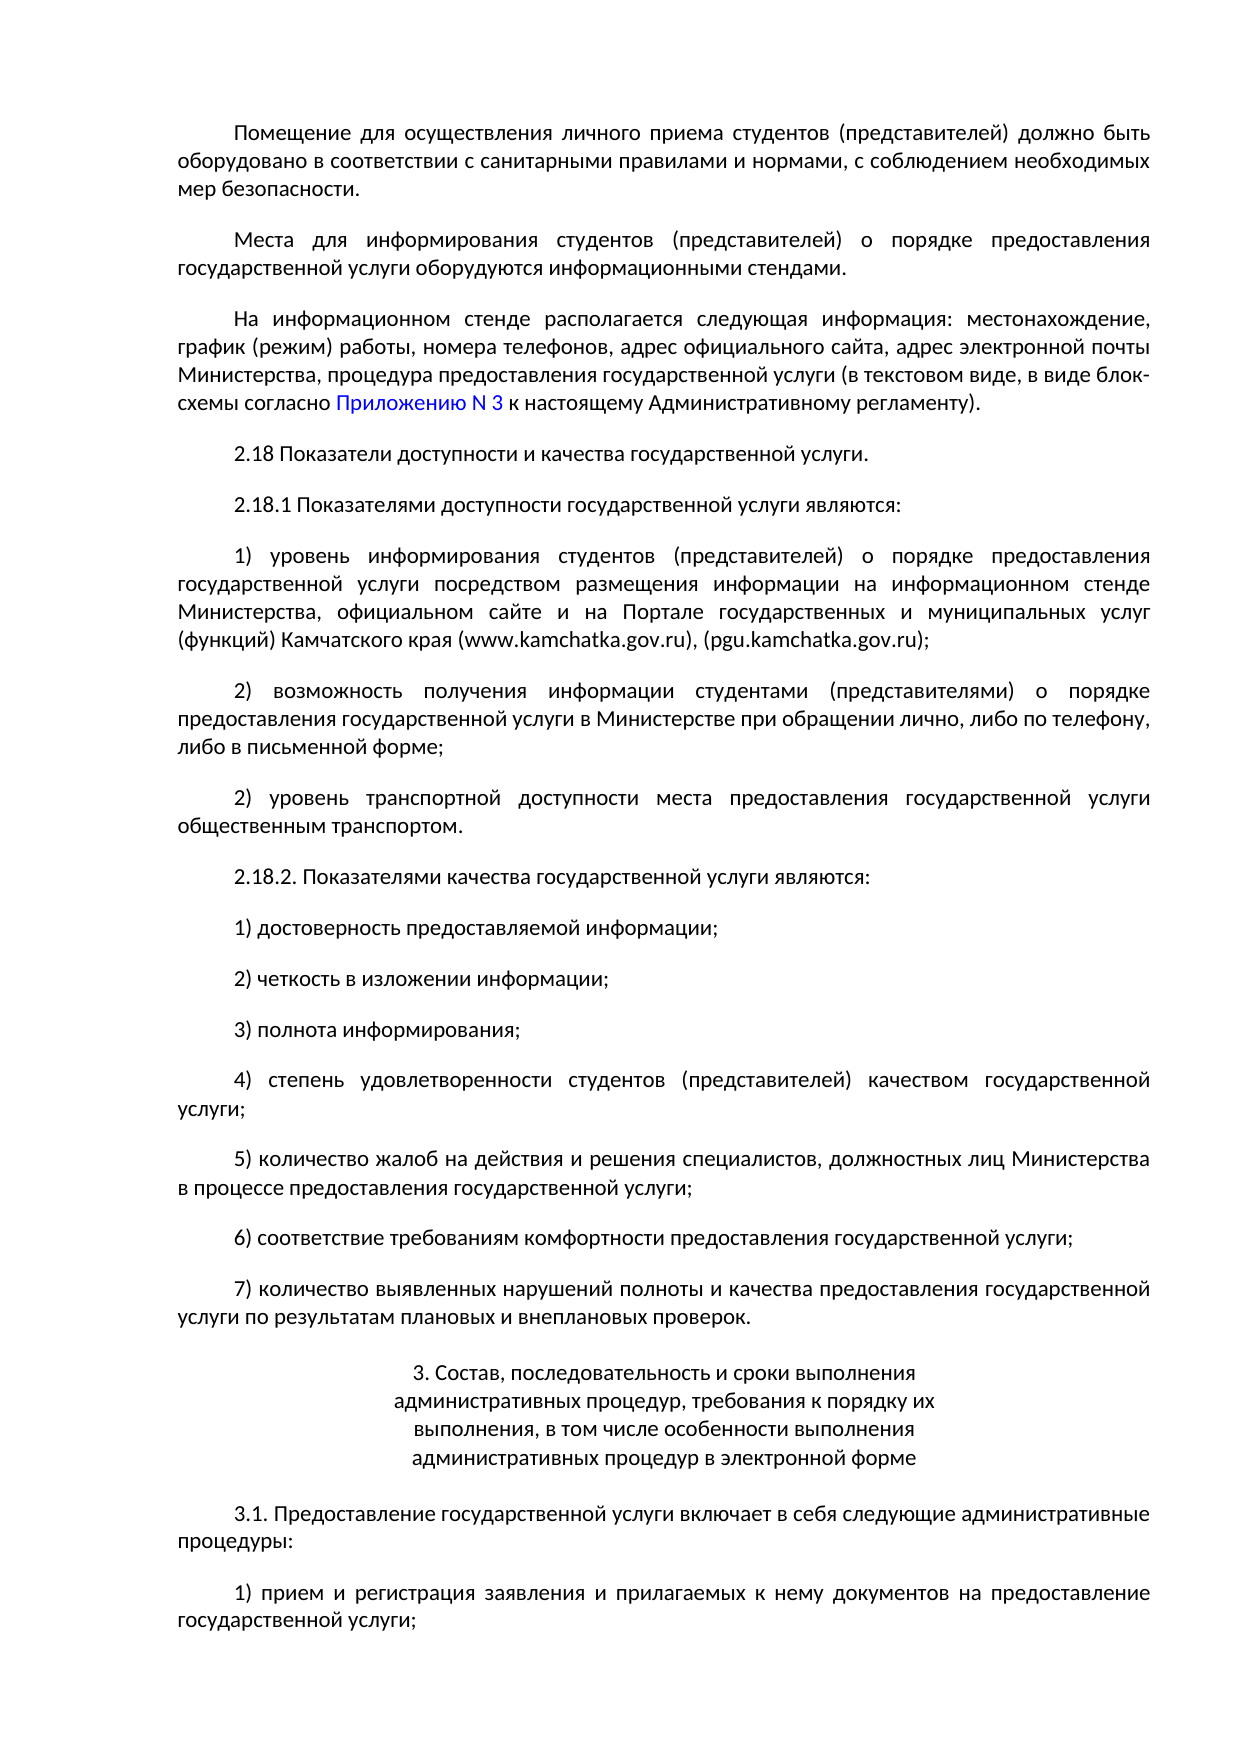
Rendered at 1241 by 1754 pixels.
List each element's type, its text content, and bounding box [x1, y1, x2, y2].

text 5) количество жалоб на действия и решения специалистов, должностных лиц Министерства в процессе предоставления государственной услуги; [177, 1144, 1152, 1201]
text административных процедур, требования к порядку их [177, 1387, 1152, 1414]
text 1) уровень информирования студентов (представителей) о порядке предоставления государственной услуги посредством размещения информации на информационном стенде Министерства, официальном сайте и на Портале государственных и муниципальных услуг (функций) Камчатского края (www.kamchatka.gov.ru), (pgu.kamchatka.gov.ru); [177, 541, 1152, 653]
text 1) прием и регистрация заявления и прилагаемых к нему документов на предоставление государственной услуги; [177, 1578, 1152, 1634]
text 1) достоверность предоставляемой информации; [177, 913, 1152, 941]
text 7) количество выявленных нарушений полноты и качества предоставления государственной услуги по результатам плановых и внеплановых проверок. [177, 1274, 1152, 1331]
text 6) соответствие требованиям комфортности предоставления государственной услуги; [177, 1223, 1152, 1252]
text 2.18 Показатели доступности и качества государственной услуги. [177, 439, 1152, 467]
text Места для информирования студентов (представителей) о порядке предоставления государственной услуги оборудуются информационными стендами. [177, 225, 1152, 281]
text 3.1. Предоставление государственной услуги включает в себя следующие административные процедуры: [177, 1499, 1152, 1555]
text 2.18.1 Показателями доступности государственной услуги являются: [177, 490, 1152, 518]
text 3. Состав, последовательность и сроки выполнения [177, 1358, 1152, 1387]
text 2.18.2. Показателями качества государственной услуги являются: [177, 862, 1152, 890]
text Помещение для осуществления личного приема студентов (представителей) должно быть оборудовано в соответствии с санитарными правилами и нормами, с соблюдением необходимых мер безопасности. [177, 118, 1152, 202]
text 2) четкость в изложении информации; [177, 964, 1152, 992]
text 2) возможность получения информации студентами (представителями) о порядке предоставления государственной услуги в Министерстве при обращении лично, либо по телефону, либо в письменной форме; [177, 676, 1152, 760]
text выполнения, в том числе особенности выполнения [177, 1414, 1152, 1443]
text 4) степень удовлетворенности студентов (представителей) качеством государственной услуги; [177, 1066, 1152, 1122]
text 2) уровень транспортной доступности места предоставления государственной услуги общественным транспортом. [177, 783, 1152, 839]
text административных процедур в электронной форме [177, 1443, 1152, 1471]
text На информационном стенде располагается следующая информация: местонахождение, график (режим) работы, номера телефонов, адрес официального сайта, адрес электронной почты Министерства, процедура предоставления государственной услуги (в текстовом виде, в виде блок-схемы согласно Приложению N 3 к настоящему Административному регламенту). [177, 304, 1152, 416]
text 3) полнота информирования; [177, 1015, 1152, 1043]
